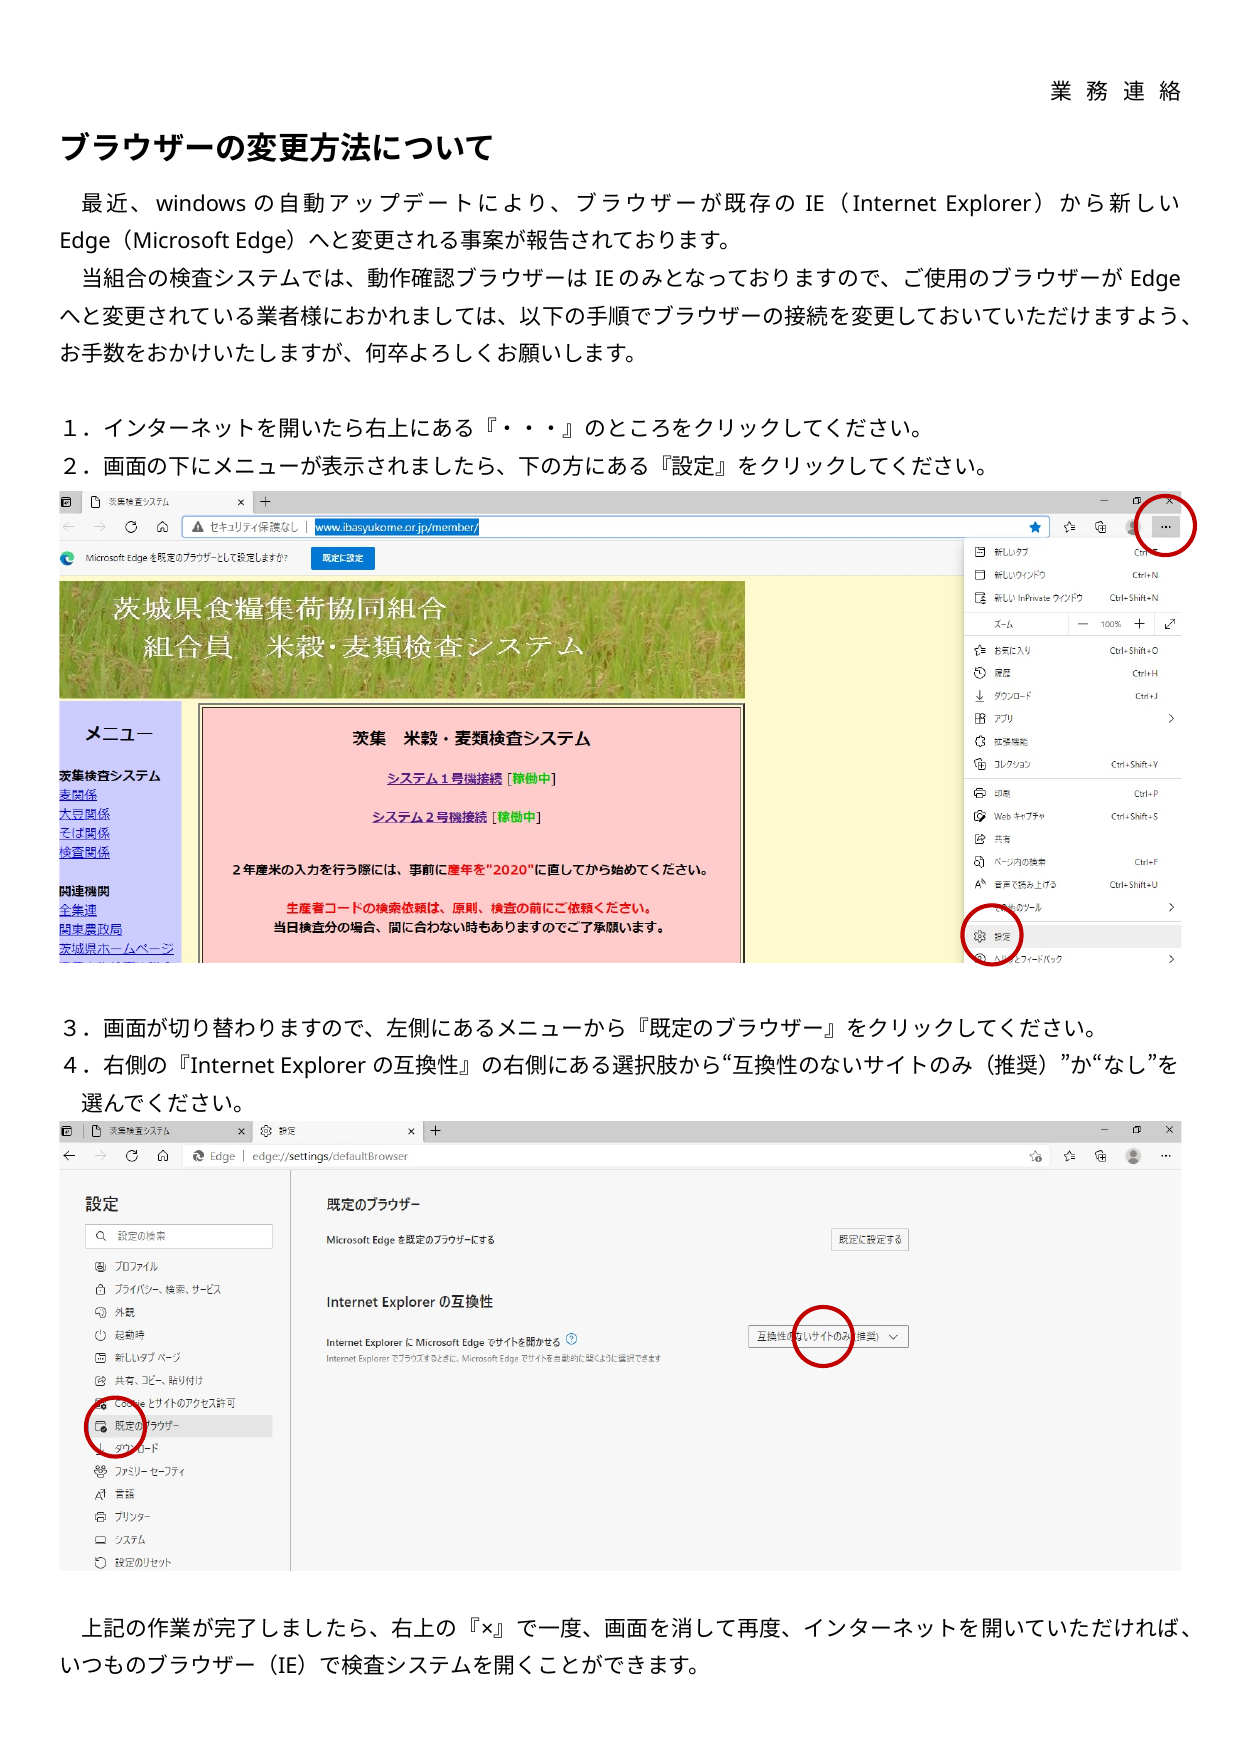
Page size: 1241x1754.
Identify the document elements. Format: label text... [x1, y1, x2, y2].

text 最近、windowsの自動アップデートにより、ブラウザーが既存のIE（Internet Explorer）から新しいEdge（Microsoft Edge）へと変更される事案が報告されております。 [59, 183, 1181, 258]
text １．インターネットを開いたら右上にある『・・・』のところをクリックしてください。 [59, 408, 1181, 446]
picture [59, 1121, 1182, 1571]
text ３．画面が切り替わりますので、左側にあるメニューから『既定のブラウザー』をクリックしてください。 [59, 1008, 1181, 1046]
picture [965, 908, 1019, 962]
text 選んでください。 [59, 1083, 1181, 1121]
text ４．右側の『Internet Explorer の互換性』の右側にある選択肢から“互換性のないサイトのみ（推奨）”か“なし”を [59, 1046, 1181, 1083]
picture [1138, 499, 1182, 552]
picture [59, 491, 1182, 963]
text ブラウザーの変更方法について [59, 108, 1181, 183]
text 業務連絡 [59, 71, 1181, 108]
text ２．画面の下にメニューが表示されましたら、下の方にある『設定』をクリックしてください。 [59, 446, 1181, 483]
text 当組合の検査システムでは、動作確認ブラウザーはIEのみとなっておりますので、ご使用のブラウザーがEdgeへと変更されている業者様におかれましては、以下の手順でブラウザーの接続を変更しておいていただけますよう、お手数をおかけいたしますが、何卒よろしくお願いします。 [59, 258, 1181, 371]
text 上記の作業が完了しましたら、右上の『×』で一度、画面を消して再度、インターネットを開いていただければ、いつものブラウザー（IE）で検査システムを開くことができます。 [59, 1608, 1181, 1683]
